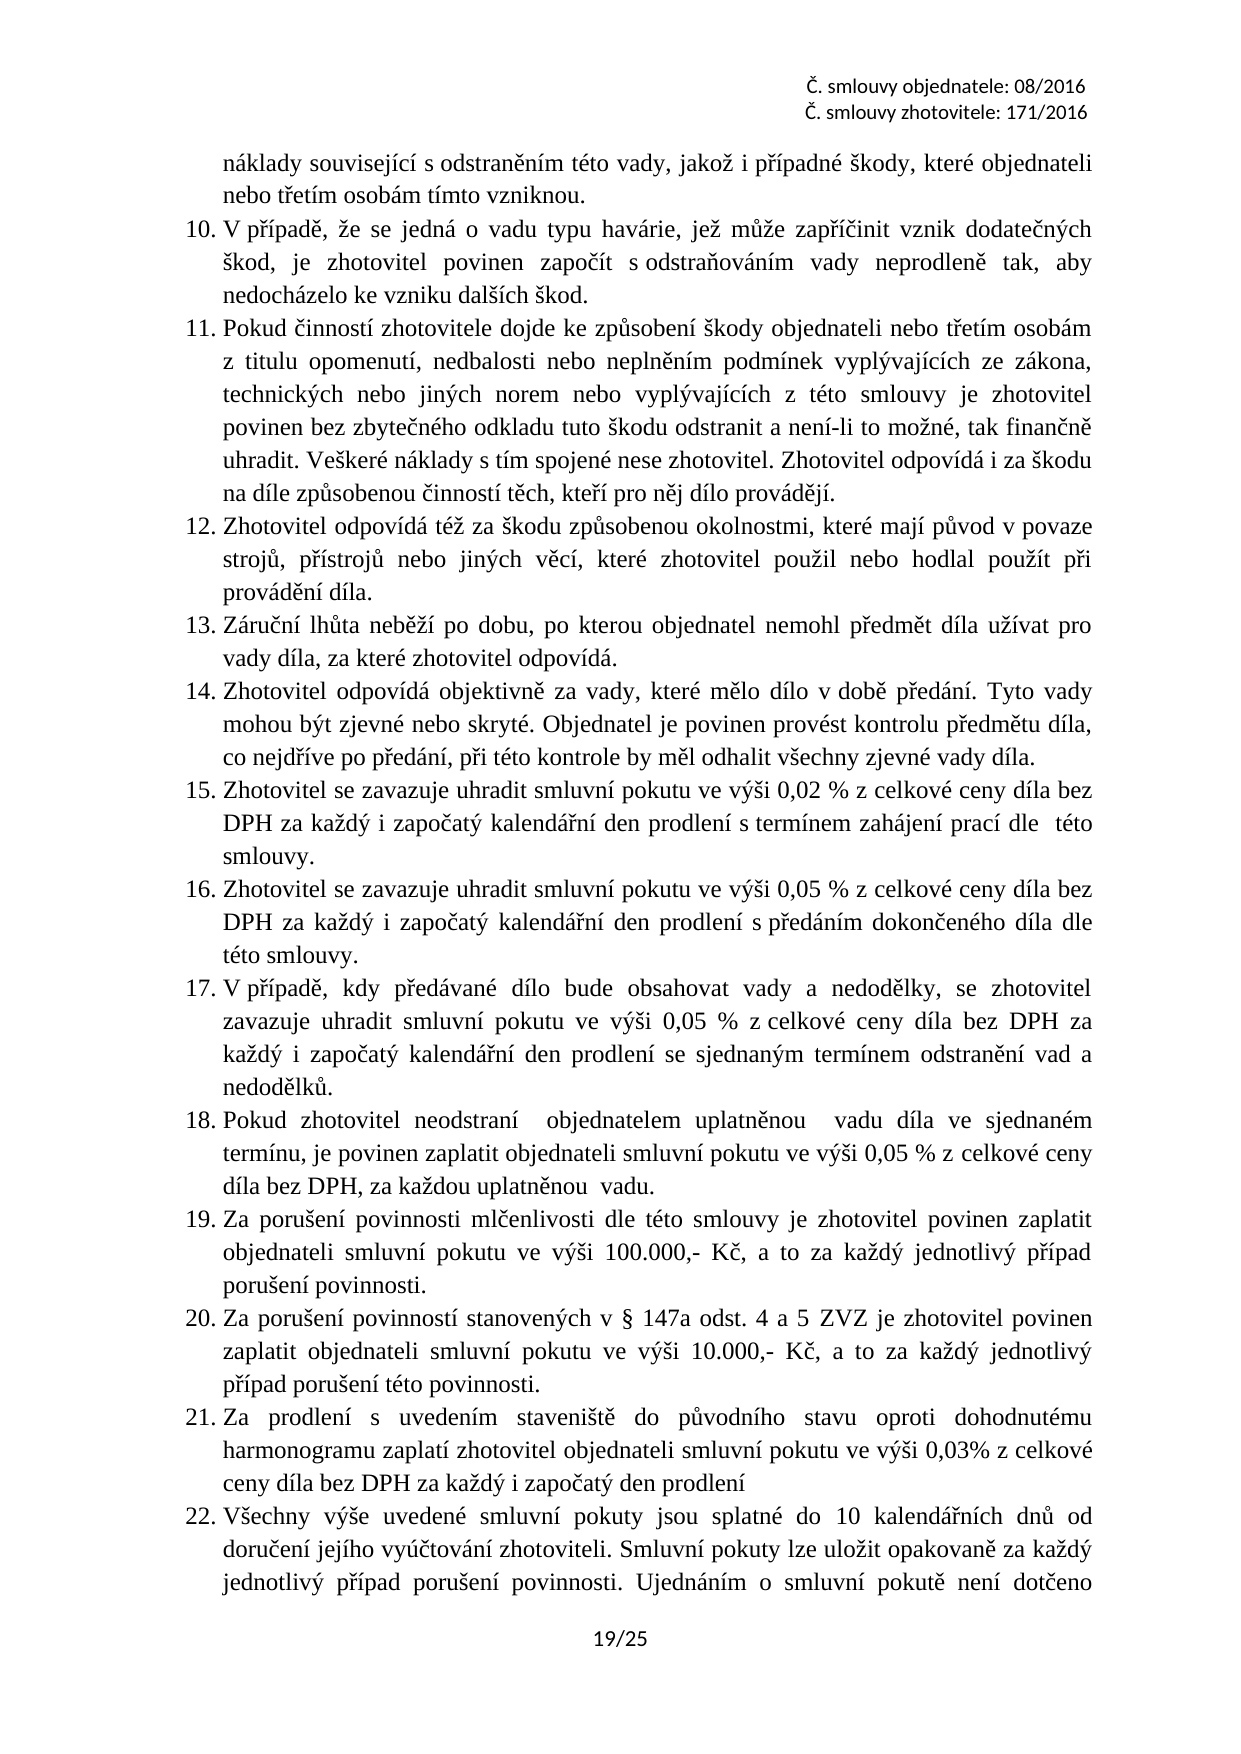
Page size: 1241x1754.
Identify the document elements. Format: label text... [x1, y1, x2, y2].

list Za porušení povinností stanovených v § 147a odst. 4 a 5 ZVZ je zhotovitel povinen zaplatit objednateli smluvní pokutu ve výši 10.000,- Kč, a to za každý jednotlivý případ porušení této povinnosti. [185, 1303, 1093, 1398]
list Zhotovitel odpovídá objektivně za vady, které mělo dílo v době předání. Tyto vady mohou být zjevné nebo skryté. Objednatel je povinen provést kontrolu předmětu díla, co nejdříve po předání, při této kontrole by měl odhalit všechny zjevné vady díla. [185, 676, 1093, 771]
list V případě, kdy předávané dílo bude obsahovat vady a nedodělky, se zhotovitel zavazuje uhradit smluvní pokutu ve výši 0,05 % z celkové ceny díla bez DPH za každý i započatý kalendářní den prodlení se sjednaným termínem odstranění vad a nedodělků. [185, 973, 1093, 1101]
list Za porušení povinnosti mlčenlivosti dle této smlouvy je zhotovitel povinen zaplatit objednateli smluvní pokutu ve výši 100.000,- Kč, a to za každý jednotlivý případ porušení povinnosti. [185, 1204, 1093, 1299]
list Záruční lhůta neběží po dobu, po kterou objednatel nemohl předmět díla užívat pro vady díla, za které zhotovitel odpovídá. [185, 610, 1093, 672]
list V případě, že se jedná o vadu typu havárie, jež může zapříčinit vznik dodatečných škod, je zhotovitel povinen započít s odstraňováním vady neprodleně tak, aby nedocházelo ke vzniku dalších škod. [185, 214, 1093, 308]
list Zhotovitel se zavazuje uhradit smluvní pokutu ve výši 0,02 % z celkové ceny díla bez DPH za každý i započatý kalendářní den prodlení s termínem zahájení prací dle této smlouvy. [185, 775, 1093, 870]
list Zhotovitel odpovídá též za škodu způsobenou okolnostmi, které mají původ v povaze strojů, přístrojů nebo jiných věcí, které zhotovitel použil nebo hodlal použít při provádění díla. [185, 511, 1093, 606]
list Za prodlení s uvedením staveniště do původního stavu oproti dohodnutému harmonogramu zaplatí zhotovitel objednateli smluvní pokutu ve výši 0,03% z celkové ceny díla bez DPH za každý i započatý den prodlení [185, 1402, 1093, 1497]
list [185, 1501, 1093, 1596]
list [185, 148, 1093, 209]
list Pokud zhotovitel neodstraní objednatelem uplatněnou vadu díla ve sjednaném termínu, je povinen zaplatit objednateli smluvní pokutu ve výši 0,05 % z celkové ceny díla bez DPH, za každou uplatněnou vadu. [185, 1105, 1093, 1200]
list Zhotovitel se zavazuje uhradit smluvní pokutu ve výši 0,05 % z celkové ceny díla bez DPH za každý i započatý kalendářní den prodlení s předáním dokončeného díla dle této smlouvy. [185, 874, 1093, 969]
list Pokud činností zhotovitele dojde ke způsobení škody objednateli nebo třetím osobám z titulu opomenutí, nedbalosti nebo neplněním podmínek vyplývajících ze zákona, technických nebo jiných norem nebo vyplývajících z této smlouvy je zhotovitel povinen bez zbytečného odkladu tuto škodu odstranit a není-li to možné, tak finančně uhradit. Veškeré náklady s tím spojené nese zhotovitel. Zhotovitel odpovídá i za škodu na díle způsobenou činností těch, kteří pro něj dílo provádějí. [185, 313, 1093, 507]
